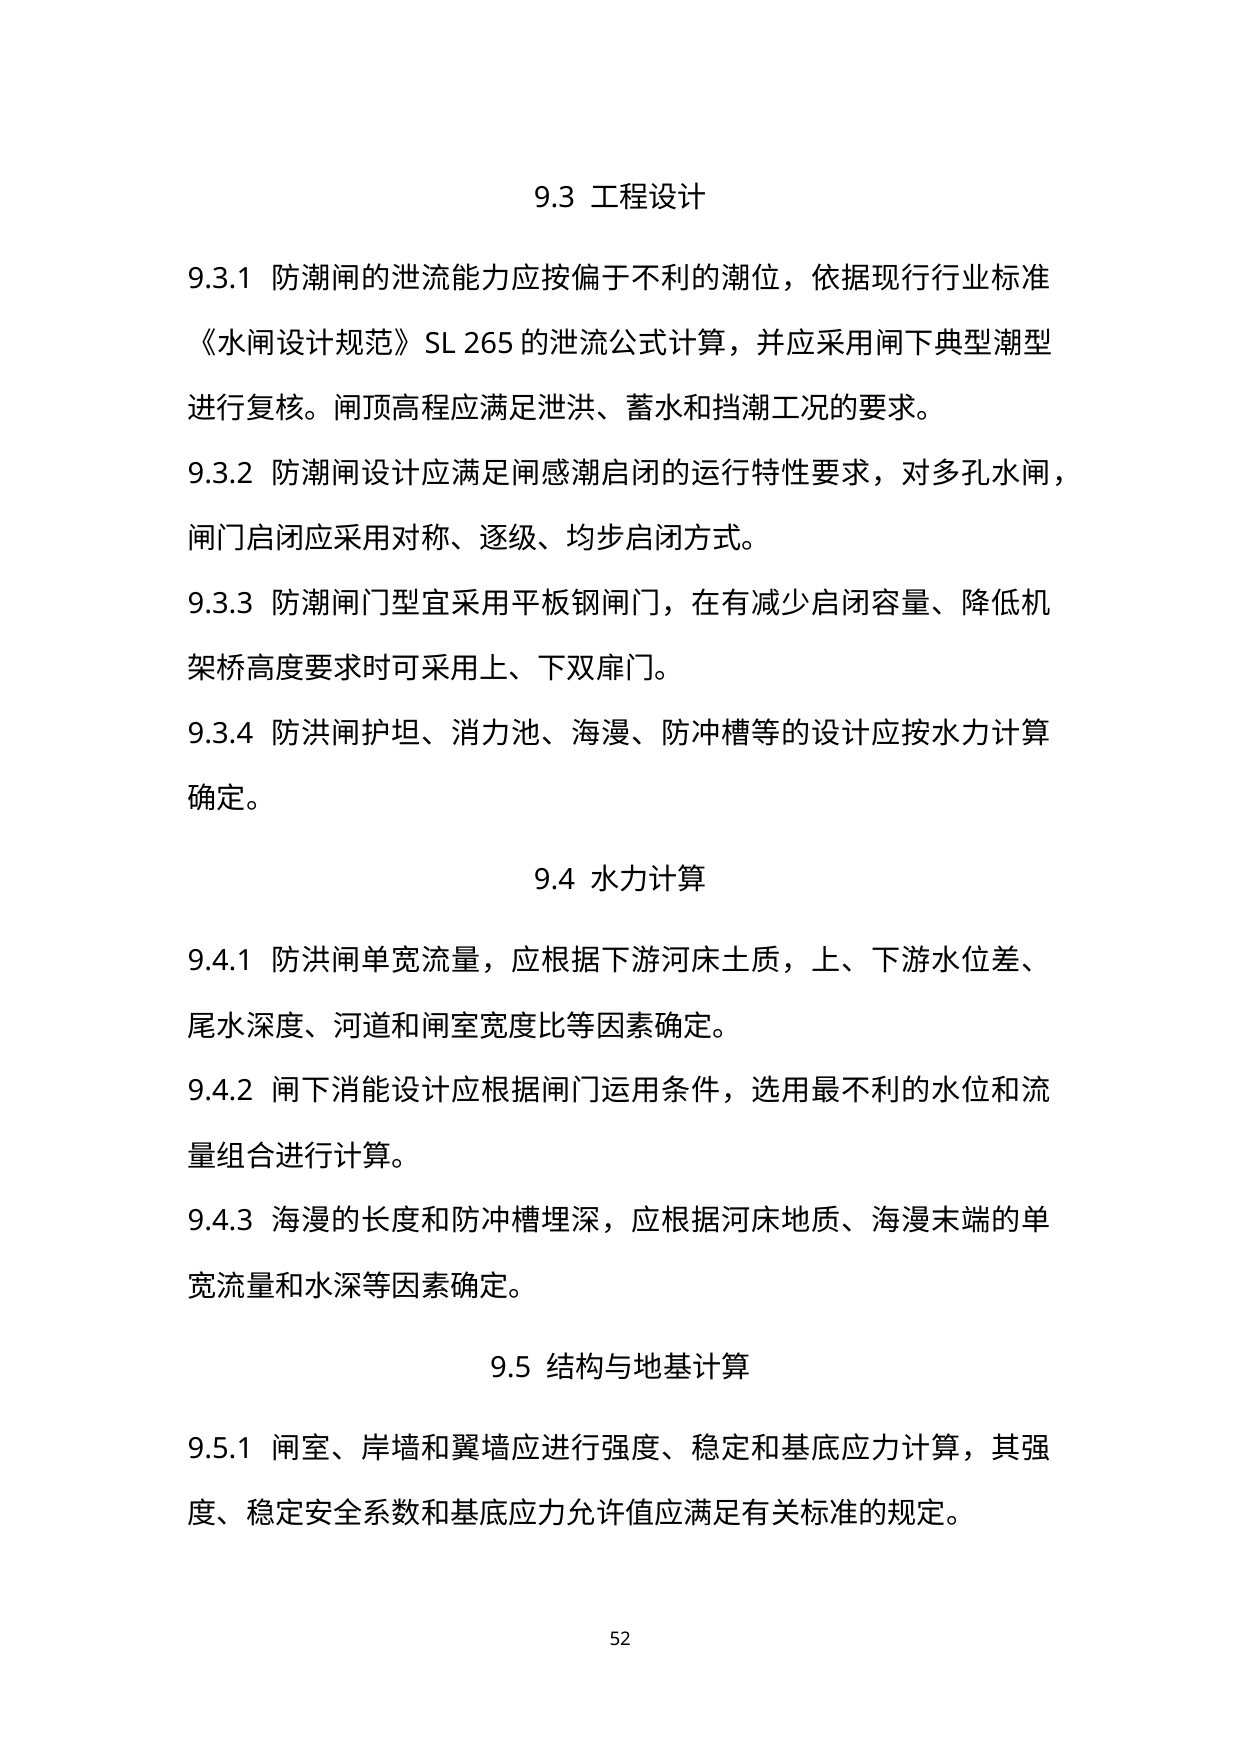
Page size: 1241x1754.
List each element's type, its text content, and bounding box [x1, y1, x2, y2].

text 9.4.3 海漫的长度和防冲槽埋深，应根据河床地质、海漫末端的单宽流量和水深等因素确定。 [187, 1186, 1053, 1316]
text 9.3.1 防潮闸的泄流能力应按偏于不利的潮位，依据现行行业标准《水闸设计规范》SL 265的泄流公式计算，并应采用闸下典型潮型进行复核。闸顶高程应满足泄洪、蓄水和挡潮工况的要求。 [187, 243, 1053, 438]
text 9.3.3 防潮闸门型宜采用平板钢闸门，在有减少启闭容量、降低机架桥高度要求时可采用上、下双扉门。 [187, 568, 1053, 698]
text 9.3.4 防洪闸护坦、消力池、海漫、防冲槽等的设计应按水力计算确定。 [187, 698, 1053, 828]
subtitle 9.5 结构与地基计算 [187, 1332, 1053, 1397]
text 9.4.2 闸下消能设计应根据闸门运用条件，选用最不利的水位和流量组合进行计算。 [187, 1056, 1053, 1186]
text 9.3.2 防潮闸设计应满足闸感潮启闭的运行特性要求，对多孔水闸，闸门启闭应采用对称、逐级、均步启闭方式。 [187, 438, 1053, 568]
subtitle 9.4 水力计算 [187, 844, 1053, 909]
subtitle 9.3 工程设计 [187, 162, 1053, 227]
text 9.4.1 防洪闸单宽流量，应根据下游河床土质，上、下游水位差、尾水深度、河道和闸室宽度比等因素确定。 [187, 926, 1053, 1056]
text 9.5.1 闸室、岸墙和翼墙应进行强度、稳定和基底应力计算，其强度、稳定安全系数和基底应力允许值应满足有关标准的规定。 [187, 1413, 1053, 1543]
